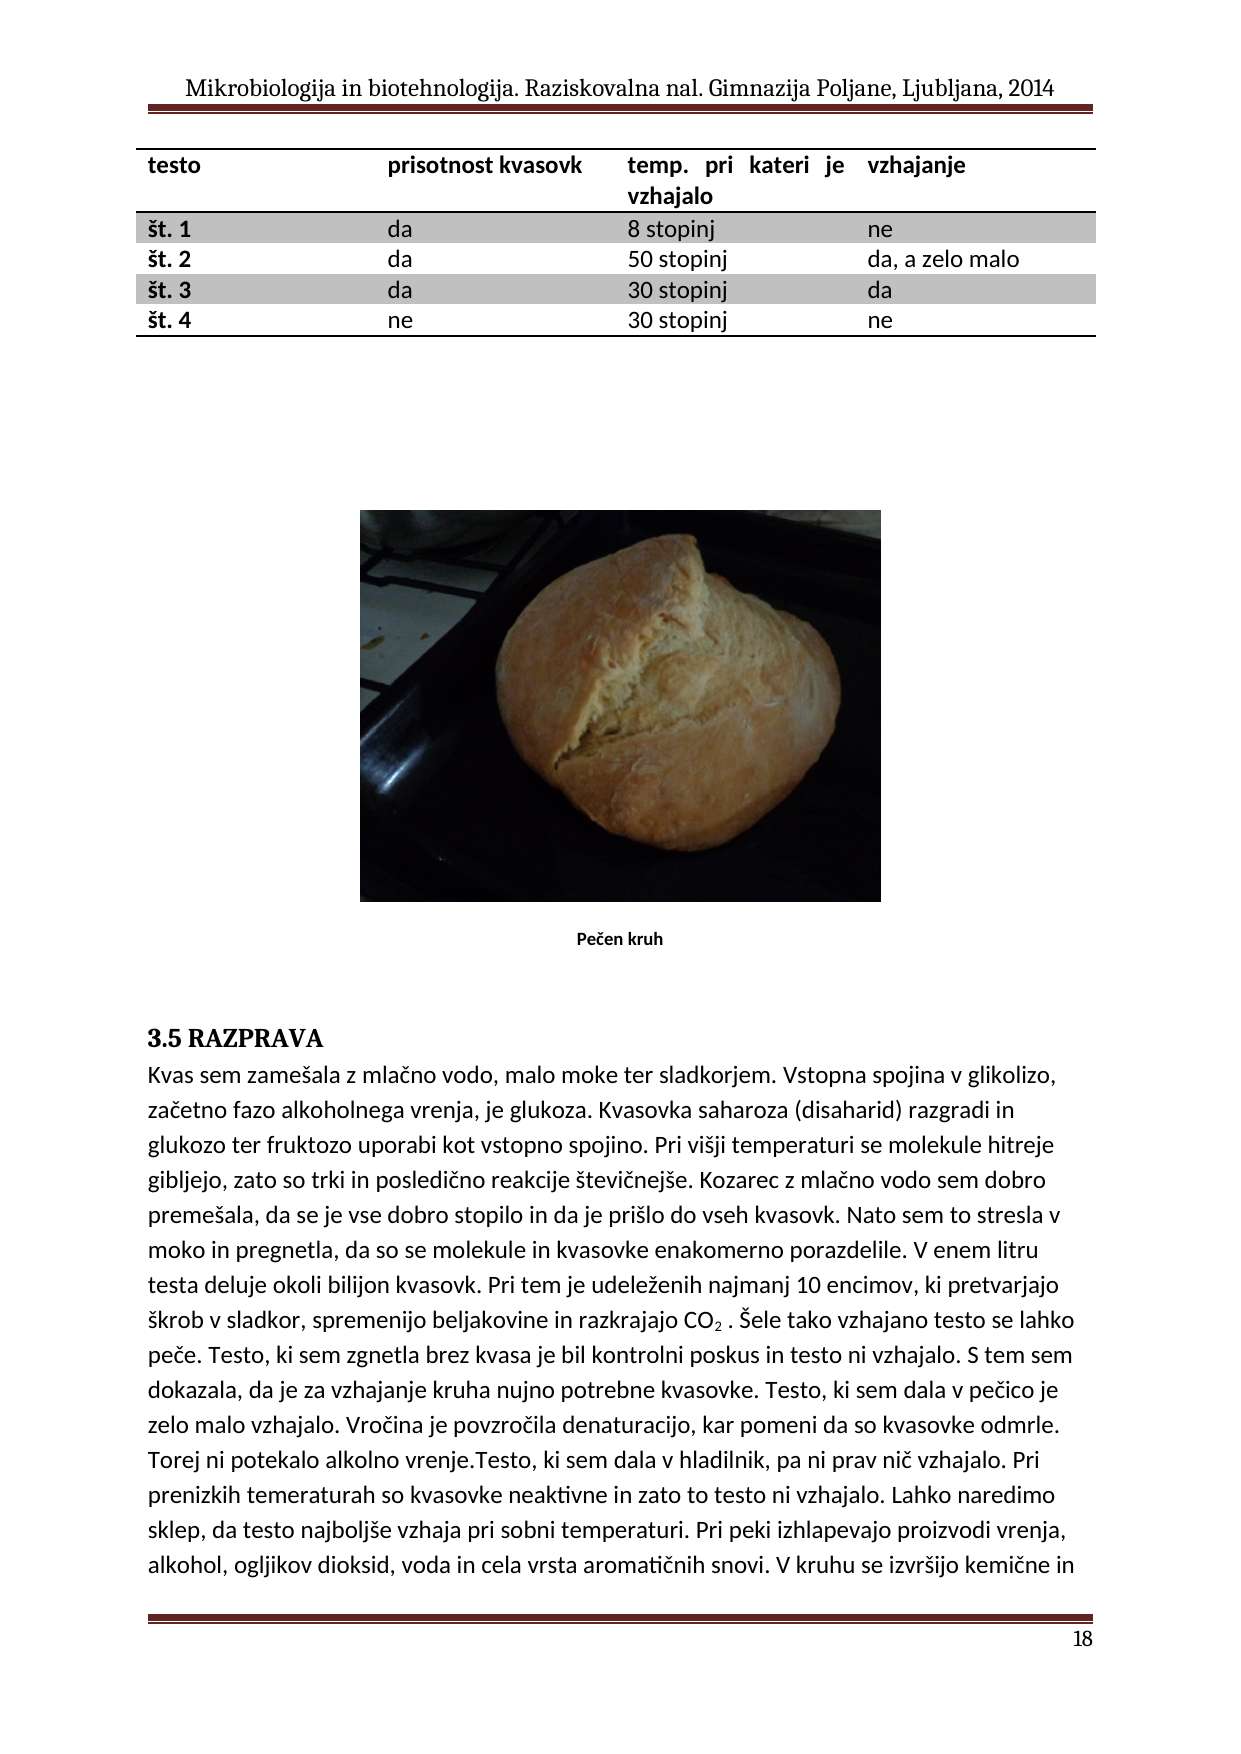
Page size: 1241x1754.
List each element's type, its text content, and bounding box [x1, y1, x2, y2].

picture [360, 510, 881, 902]
table_cell ne [376, 304, 616, 335]
table_header temp. pri kateri je vzhajalo [616, 150, 856, 211]
text Pečen kruh [148, 927, 1093, 949]
table_header vzhajanje [856, 150, 1096, 211]
table_cell da, a zelo malo [856, 243, 1096, 274]
table_cell da [856, 274, 1096, 304]
table_cell št. 2 [136, 243, 376, 274]
table_cell da [376, 274, 616, 304]
table_cell da [376, 213, 616, 243]
table_cell 30 stopinj [616, 304, 856, 335]
table_cell št. 4 [136, 304, 376, 335]
table_cell 30 stopinj [616, 274, 856, 304]
table_cell št. 3 [136, 274, 376, 304]
table_cell ne [856, 304, 1096, 335]
table_header prisotnost kvasovk [376, 150, 616, 211]
table_cell ne [856, 213, 1096, 243]
subtitle 3.5 RAZPRAVA [148, 1023, 1093, 1054]
table_header testo [136, 150, 376, 211]
table_cell 8 stopinj [616, 213, 856, 243]
table_cell 50 stopinj [616, 243, 856, 274]
table_cell št. 1 [136, 213, 376, 243]
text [148, 1059, 1093, 1580]
table_cell da [376, 243, 616, 274]
